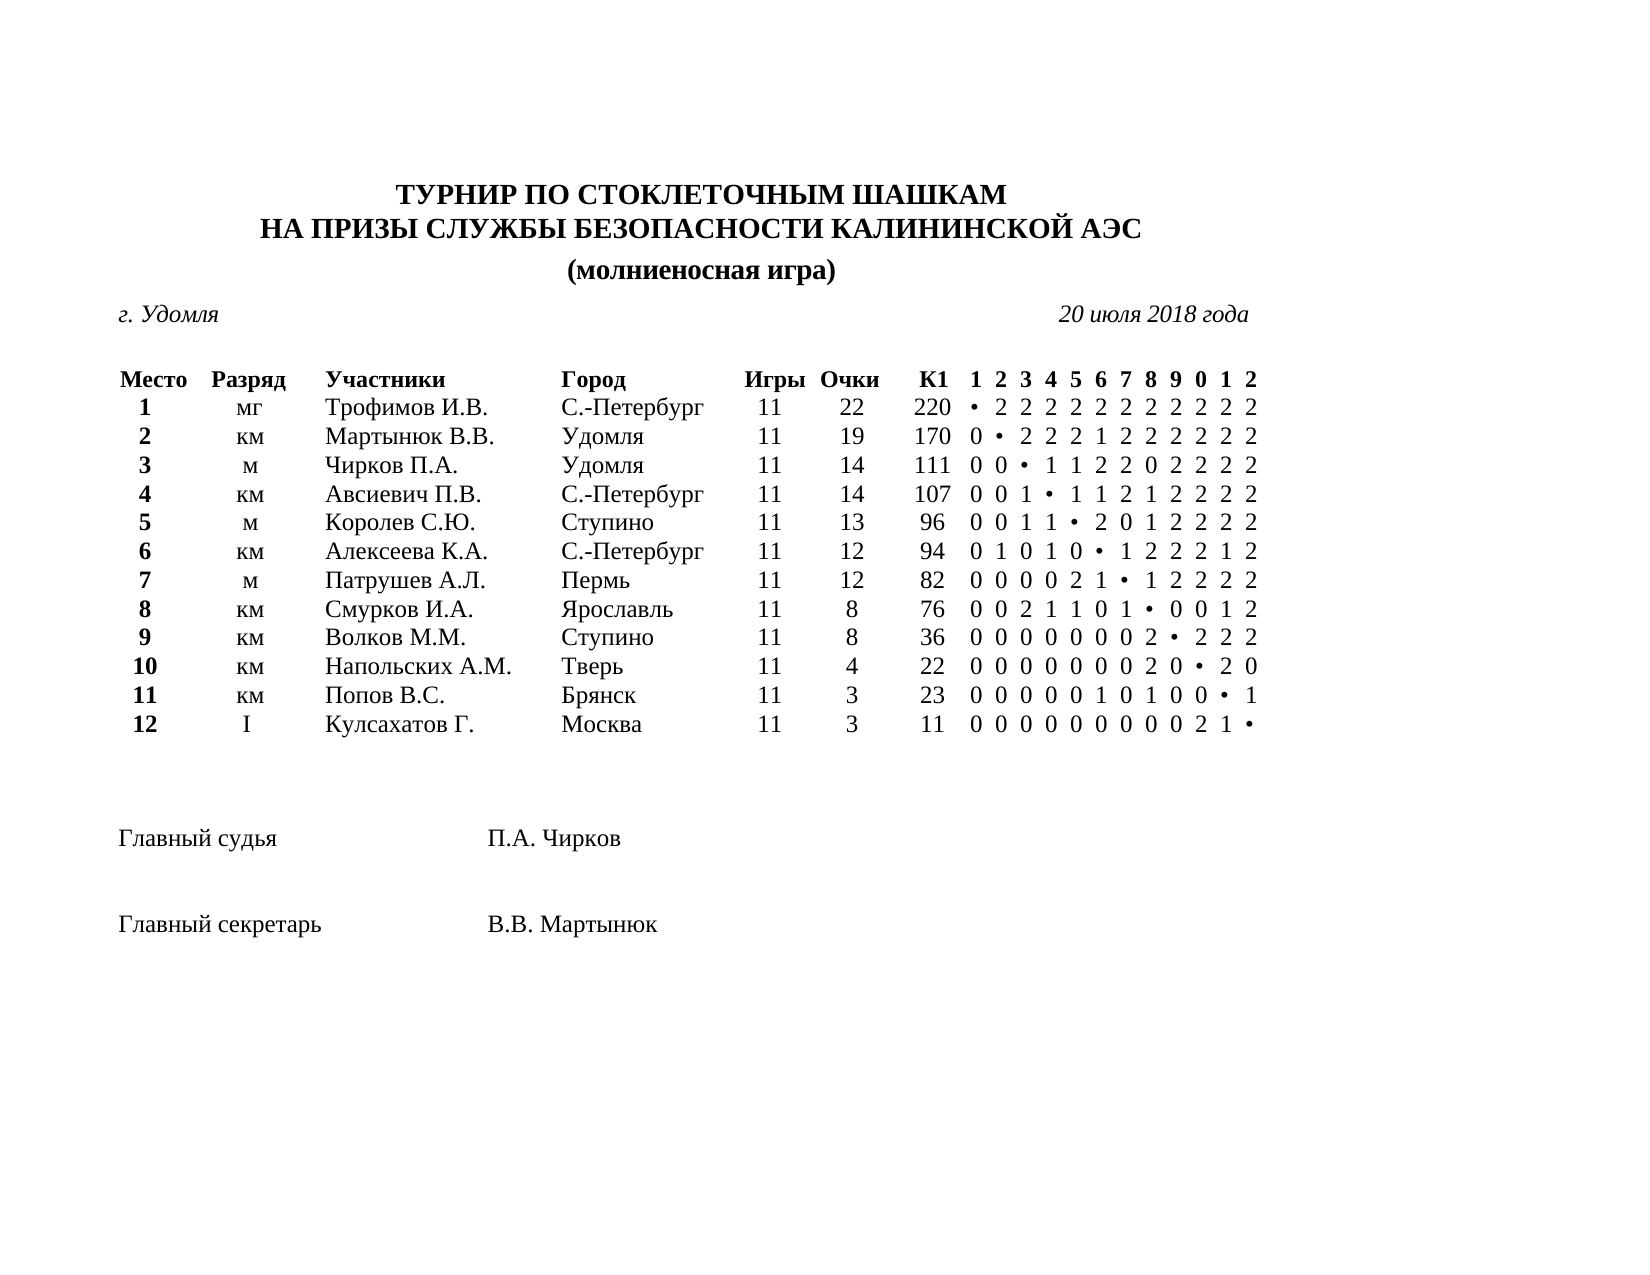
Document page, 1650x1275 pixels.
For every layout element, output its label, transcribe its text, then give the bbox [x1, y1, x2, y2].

text Главный судья П.А. Чирков [118, 823, 1532, 852]
text 9 км Волков М.М. Ступино 11 8 36 0 0 0 0 0 0 0 2 • 2 2 2 [118, 622, 1532, 651]
text 8 км Смурков И.А. Ярославль 11 8 76 0 0 2 1 1 0 1 • 0 0 1 2 [118, 594, 1532, 622]
text ТУРНИР ПО СТОКЛЕТОЧНЫМ ШАШКАМ НА ПРИЗЫ СЛУЖБЫ БЕЗОПАСНОСТИ КАЛИНИНСКОЙ АЭС [118, 177, 1285, 244]
text г. Удомля 20 июля 2018 года [118, 288, 1526, 331]
text Место Разряд Участники Город Игры Очки К1 1 2 3 4 5 6 7 8 9 0 1 2 [118, 365, 1532, 392]
text 4 км Авсиевич П.В. С.-Петербург 11 14 107 0 0 1 • 1 1 2 1 2 2 2 2 [118, 479, 1532, 507]
text (молниеносная игра) [118, 244, 1285, 288]
text 1 мг Трофимов И.В. С.-Петербург 11 22 220 • 2 2 2 2 2 2 2 2 2 2 2 [118, 392, 1532, 421]
text 7 м Патрушев А.Л. Пермь 11 12 82 0 0 0 0 2 1 • 1 2 2 2 2 [118, 565, 1532, 594]
text 2 км Мартынюк В.В. Удомля 11 19 170 0 • 2 2 2 1 2 2 2 2 2 2 [118, 421, 1532, 450]
text 5 м Королев С.Ю. Ступино 11 13 96 0 0 1 1 • 2 0 1 2 2 2 2 [118, 507, 1532, 536]
text 6 км Алексеева К.А. С.-Петербург 11 12 94 0 1 0 1 0 • 1 2 2 2 1 2 [118, 536, 1532, 565]
text 3 м Чирков П.А. Удомля 11 14 111 0 0 • 1 1 2 2 0 2 2 2 2 [118, 450, 1532, 479]
text Главный секретарь В.В. Мартынюк [118, 909, 1532, 938]
text 12 I Кулсахатов Г. Москва 11 3 11 0 0 0 0 0 0 0 0 0 2 1 • [118, 709, 1532, 737]
text 10 км Напольских А.М. Тверь 11 4 22 0 0 0 0 0 0 0 2 0 • 2 0 [118, 651, 1532, 680]
text 11 км Попов В.С. Брянск 11 3 23 0 0 0 0 0 1 0 1 0 0 • 1 [118, 680, 1532, 709]
